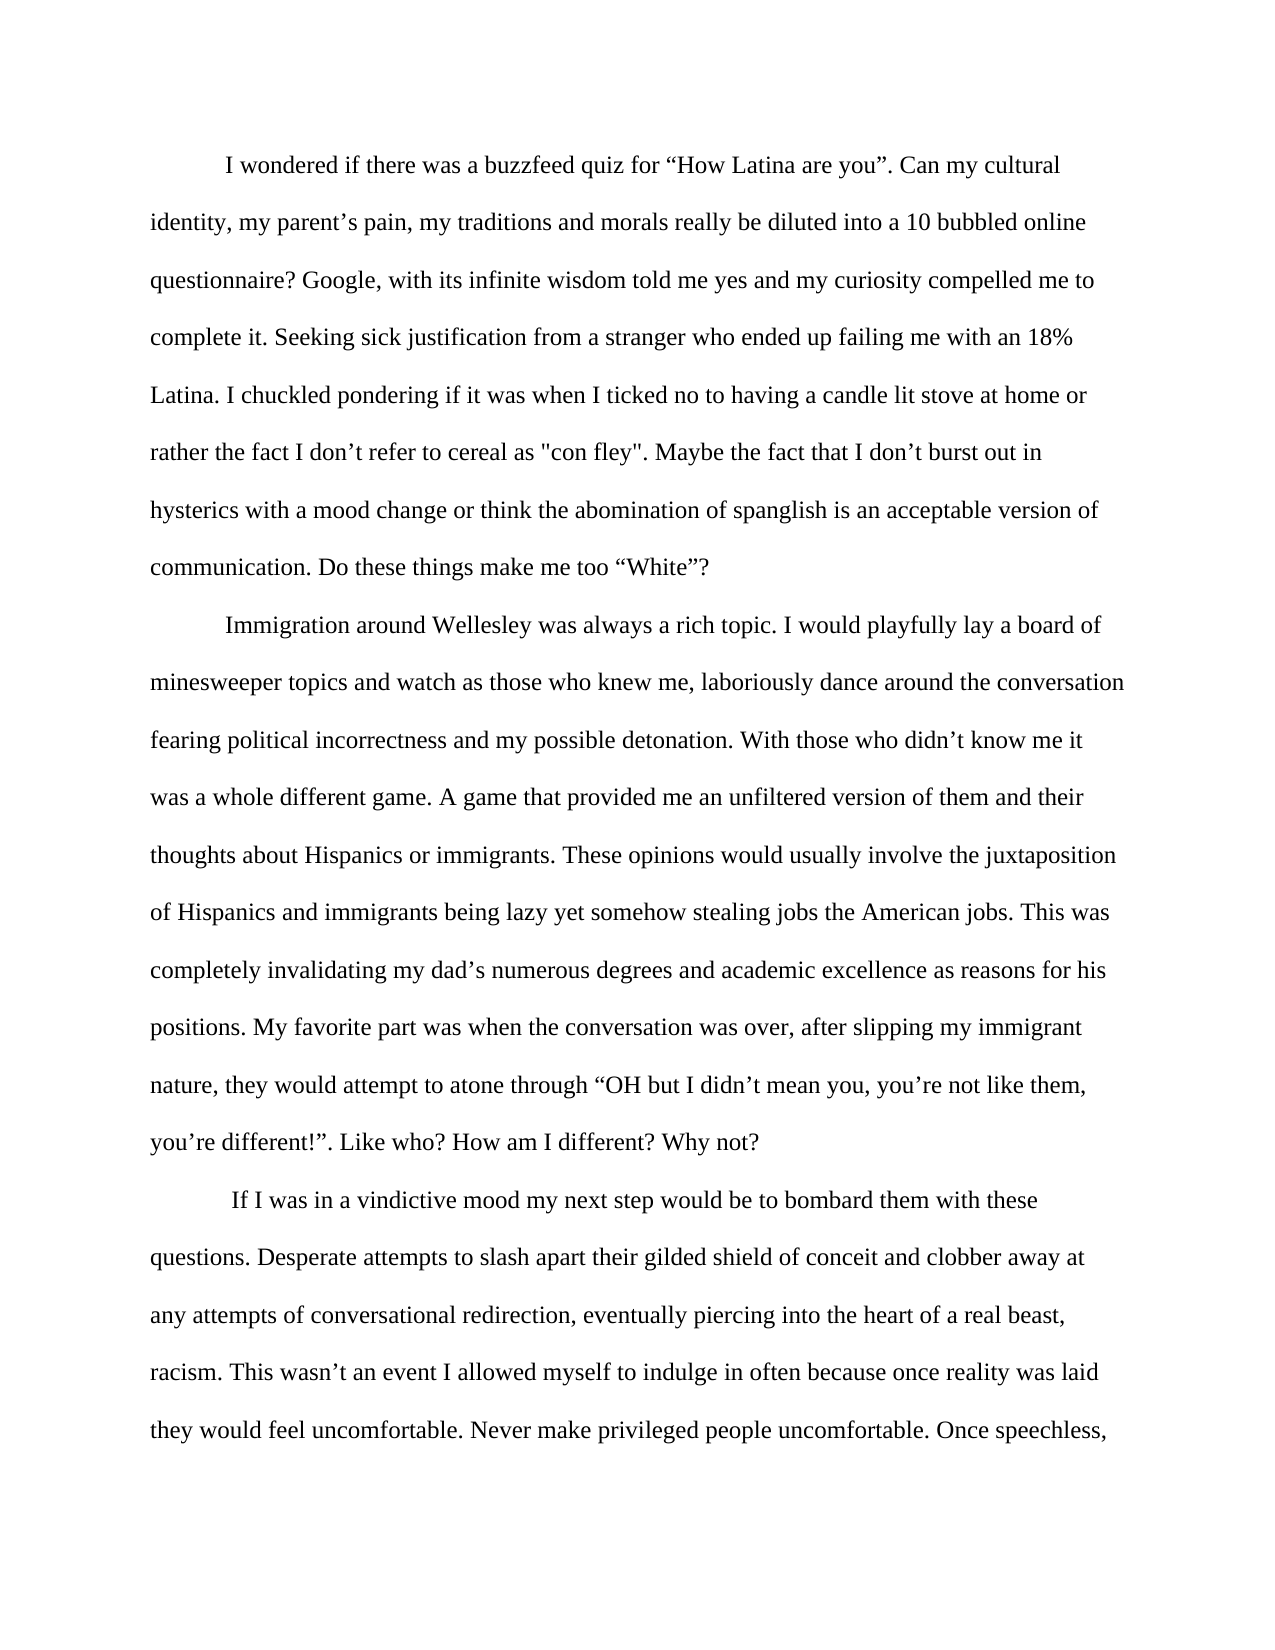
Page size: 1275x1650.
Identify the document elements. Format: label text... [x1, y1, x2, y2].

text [150, 1185, 1125, 1444]
text I wondered if there was a buzzfeed quiz for “How Latina are you”. Can my cultural identity, my parent’s pain, my traditions and morals really be diluted into a 10 bubbled online questionnaire? Google, with its infinite wisdom told me yes and my curiosity compelled me to complete it. Seeking sick justification from a stranger who ended up failing me with an 18% Latina. I chuckled pondering if it was when I ticked no to having a candle lit stove at home or rather the fact I don’t refer to cereal as "con fley". Maybe the fact that I don’t burst out in hysterics with a mood change or think the abomination of spanglish is an acceptable version of communication. Do these things make me too “White”? [150, 150, 1125, 581]
text Immigration around Wellesley was always a rich topic. I would playfully lay a board of minesweeper topics and watch as those who knew me, laboriously dance around the conversation fearing political incorrectness and my possible detonation. With those who didn’t know me it was a whole different game. A game that provided me an unfiltered version of them and their thoughts about Hispanics or immigrants. These opinions would usually involve the juxtaposition of Hispanics and immigrants being lazy yet somehow stealing jobs the American jobs. This was completely invalidating my dad’s numerous degrees and academic excellence as reasons for his positions. My favorite part was when the conversation was over, after slipping my immigrant nature, they would attempt to atone through “OH but I didn’t mean you, you’re not like them, you’re different!”. Like who? How am I different? Why not? [150, 610, 1125, 1156]
